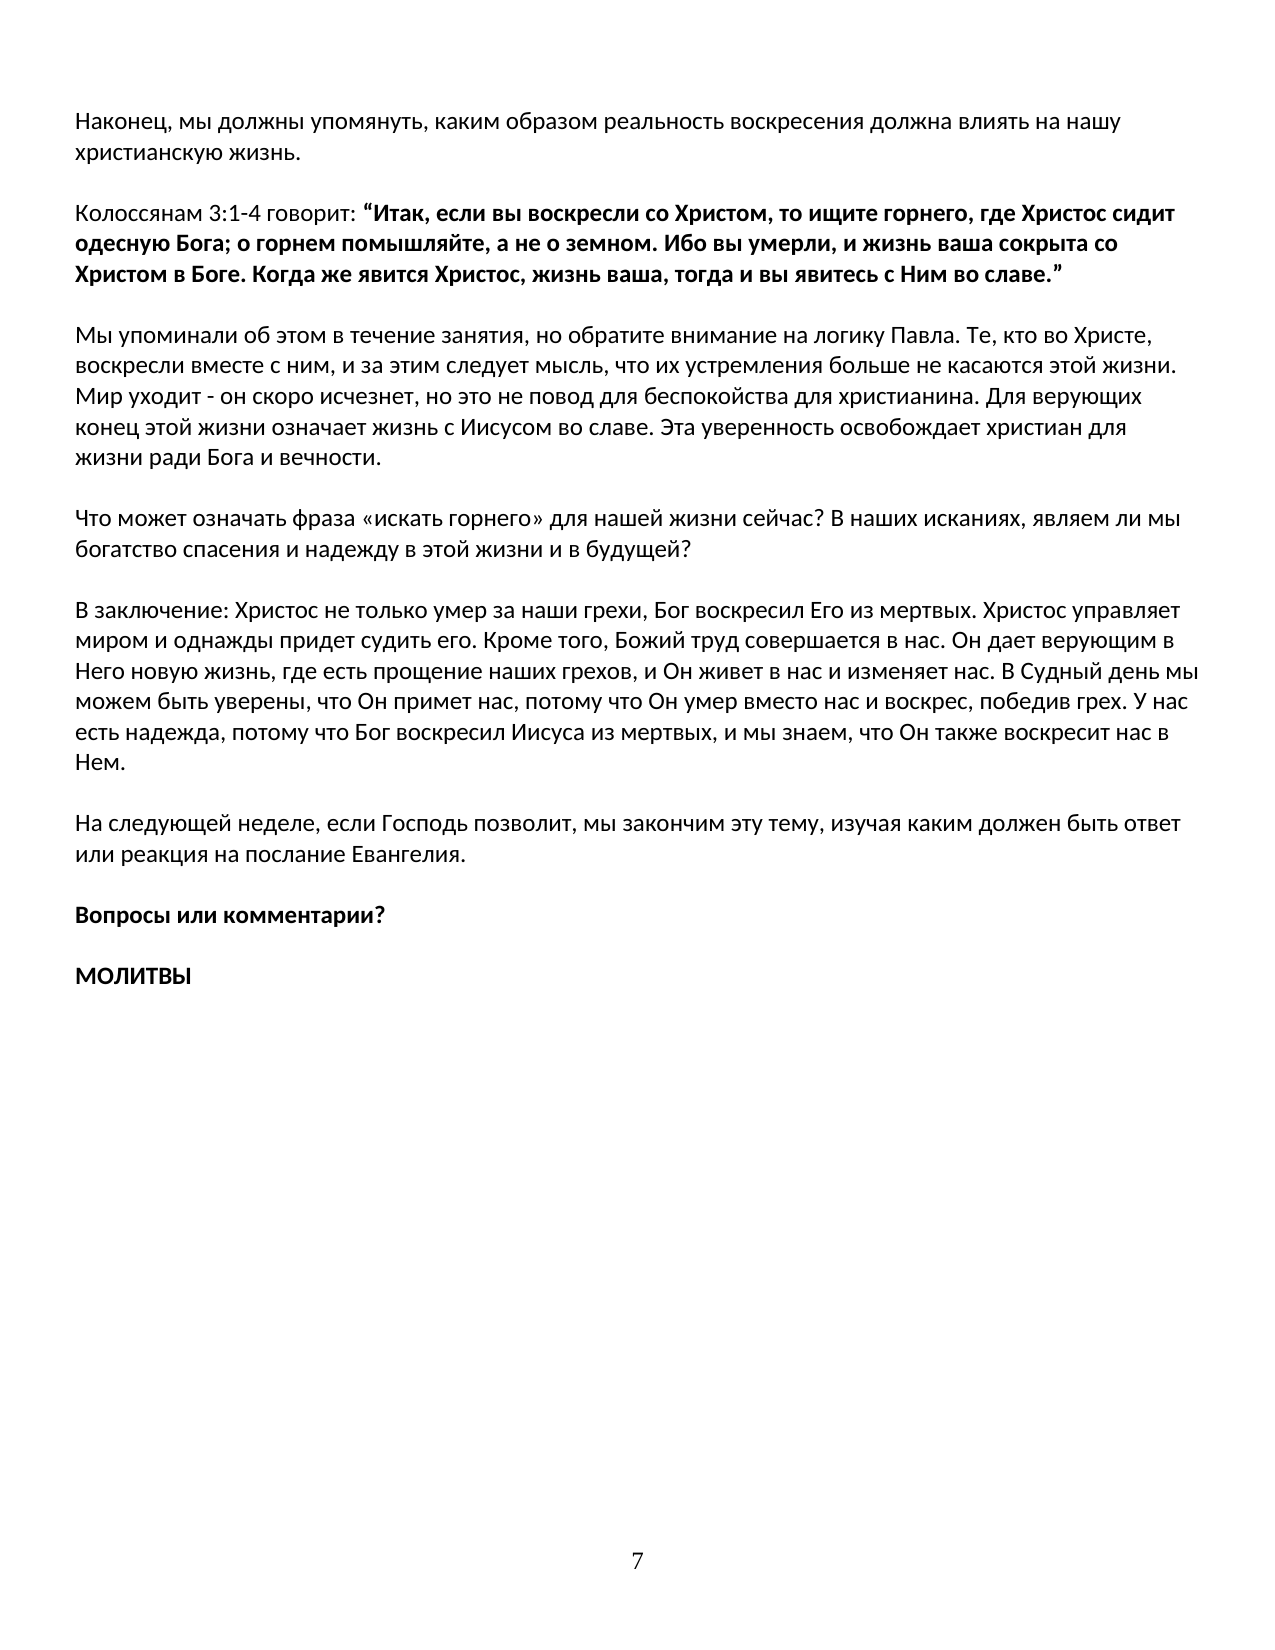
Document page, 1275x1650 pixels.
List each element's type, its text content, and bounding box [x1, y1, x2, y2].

text Что может означать фраза «искать горнего» для нашей жизни сейчас? В наших исканиях, являем ли мы богатство спасения и надежду в этой жизни и в будущей? [75, 502, 1200, 563]
text Наконец, мы должны упомянуть, каким образом реальность воскресения должна влиять на нашу христианскую жизнь. [75, 106, 1200, 167]
text Вопросы или комментарии? [75, 899, 1200, 929]
text МОЛИТВЫ [75, 960, 1200, 991]
text На следующей неделе, если Господь позволит, мы закончим эту тему, изучая каким должен быть ответ или реакция на послание Евангелия. [75, 807, 1200, 868]
text Мы упоминали об этом в течение занятия, но обратите внимание на логику Павла. Те, кто во Христе, воскресли вместе с ним, и за этим следует мысль, что их устремления больше не касаются этой жизни. Мир уходит - он скоро исчезнет, но это не повод для беспокойства для христианина. Для верующих конец этой жизни означает жизнь с Иисусом во славе. Эта уверенность освобождает христиан для жизни ради Бога и вечности. [75, 319, 1200, 472]
text Колоссянам 3:1-4 говорит: “Итак, если вы воскресли со Христом, то ищите горнего, где Христос сидит одесную Бога; о горнем помышляйте, а не о земном. Ибо вы умерли, и жизнь ваша сокрыта со Христом в Боге. Когда же явится Христос, жизнь ваша, тогда и вы явитесь с Ним во славе.” [75, 197, 1200, 289]
text В заключение: Христос не только умер за наши грехи, Бог воскресил Его из мертвых. Христос управляет миром и однажды придет судить его. Кроме того, Божий труд совершается в нас. Он дает верующим в Него новую жизнь, где есть прощение наших грехов, и Он живет в нас и изменяет нас. В Судный день мы можем быть уверены, что Он примет нас, потому что Он умер вместо нас и воскрес, победив грех. У нас есть надежда, потому что Бог воскресил Иисуса из мертвых, и мы знаем, что Он также воскресит нас в Нем. [75, 594, 1200, 777]
